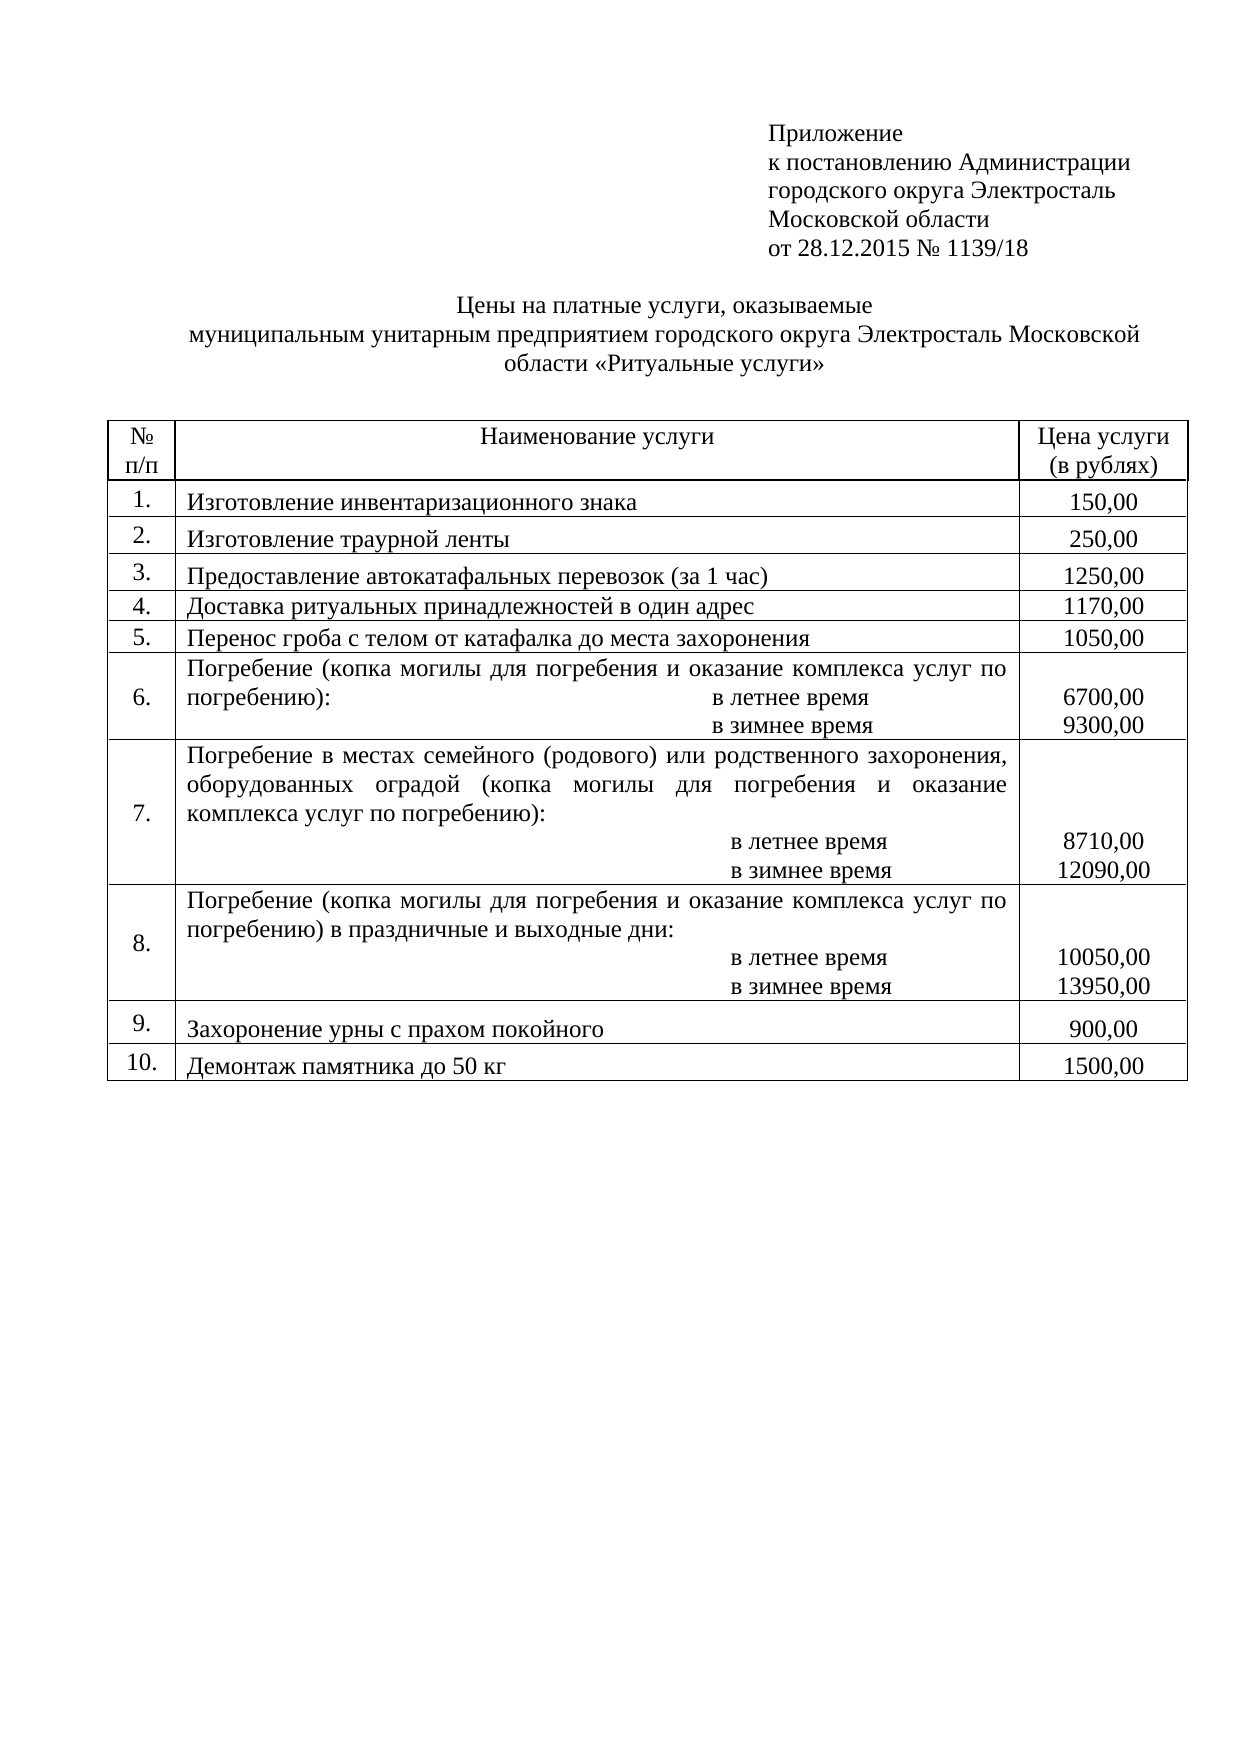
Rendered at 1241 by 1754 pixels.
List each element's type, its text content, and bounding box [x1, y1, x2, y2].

table_cell 1050,00 [1020, 620, 1187, 652]
table_cell 10. [108, 1043, 175, 1079]
text Цены на платные услуги, оказываемые [177, 291, 1152, 319]
table_cell 3. [108, 553, 175, 590]
table_cell Доставка ритуальных принадлежностей в один адрес [176, 591, 1019, 620]
table_cell 10050,00 13950,00 [1020, 884, 1187, 1000]
table_cell Изготовление инвентаризационного знака [176, 481, 1019, 516]
table_cell Перенос гроба с телом от катафалка до места захоронения [176, 621, 1019, 652]
table_cell 1. [108, 481, 175, 516]
text муниципальным унитарным предприятием городского округа Электросталь Московской области «Ритуальные услуги» [177, 319, 1152, 377]
table_cell 8. [108, 884, 175, 1000]
table_cell Демонтаж памятника до [176, 1044, 1019, 1079]
table_cell Предоставление автокатафальных перевозок (за 1 час) [176, 554, 1019, 590]
table_cell 5. [108, 620, 175, 652]
table_cell 1170,00 [1020, 590, 1187, 620]
table_cell 4. [108, 590, 175, 620]
text Приложение [768, 118, 1152, 147]
table_cell 7. [108, 739, 175, 884]
table_cell 6700,00 9300,00 [1020, 652, 1187, 739]
table_cell 1500,00 [1020, 1043, 1187, 1079]
text Московской области [768, 204, 1152, 233]
table_cell Погребение (копка могилы для погребения и оказание комплекса услуг по погребению): в летнее время в зимнее время [176, 653, 1019, 739]
table_cell 8710,00 12090,00 [1020, 739, 1187, 884]
table_cell 1250,00 [1020, 553, 1187, 590]
text к постановлению Администрации [768, 147, 1152, 176]
text городского округа Электросталь [768, 176, 1152, 204]
table_cell 250,00 [1020, 516, 1187, 553]
table_header Наименование услуги [176, 421, 1018, 479]
table_cell 2. [108, 516, 175, 553]
table_header Цена услуги (в рублях) [1020, 421, 1187, 479]
table_cell Погребение в местах семейного (родового) или родственного захоронения, оборудованных оградой (копка могилы для погребения и оказание комплекса услуг по погребению): в летнее время в зимнее время [176, 740, 1019, 884]
table_cell 6. [108, 652, 175, 739]
table_cell Изготовление траурной ленты [176, 517, 1019, 553]
table_cell 900,00 [1020, 1000, 1187, 1043]
table_cell 9. [108, 1000, 175, 1043]
table_header № п/п [109, 421, 174, 479]
table_cell Погребение (копка могилы для погребения и оказание комплекса услуг по погребению) в праздничные и выходные дни: в летнее время в зимнее время [176, 885, 1019, 1000]
text от 28.12.2015 № 1139/18 [768, 233, 1152, 262]
table_cell 150,00 [1020, 479, 1187, 516]
table_cell Захоронение урны с прахом покойного [176, 1001, 1019, 1043]
